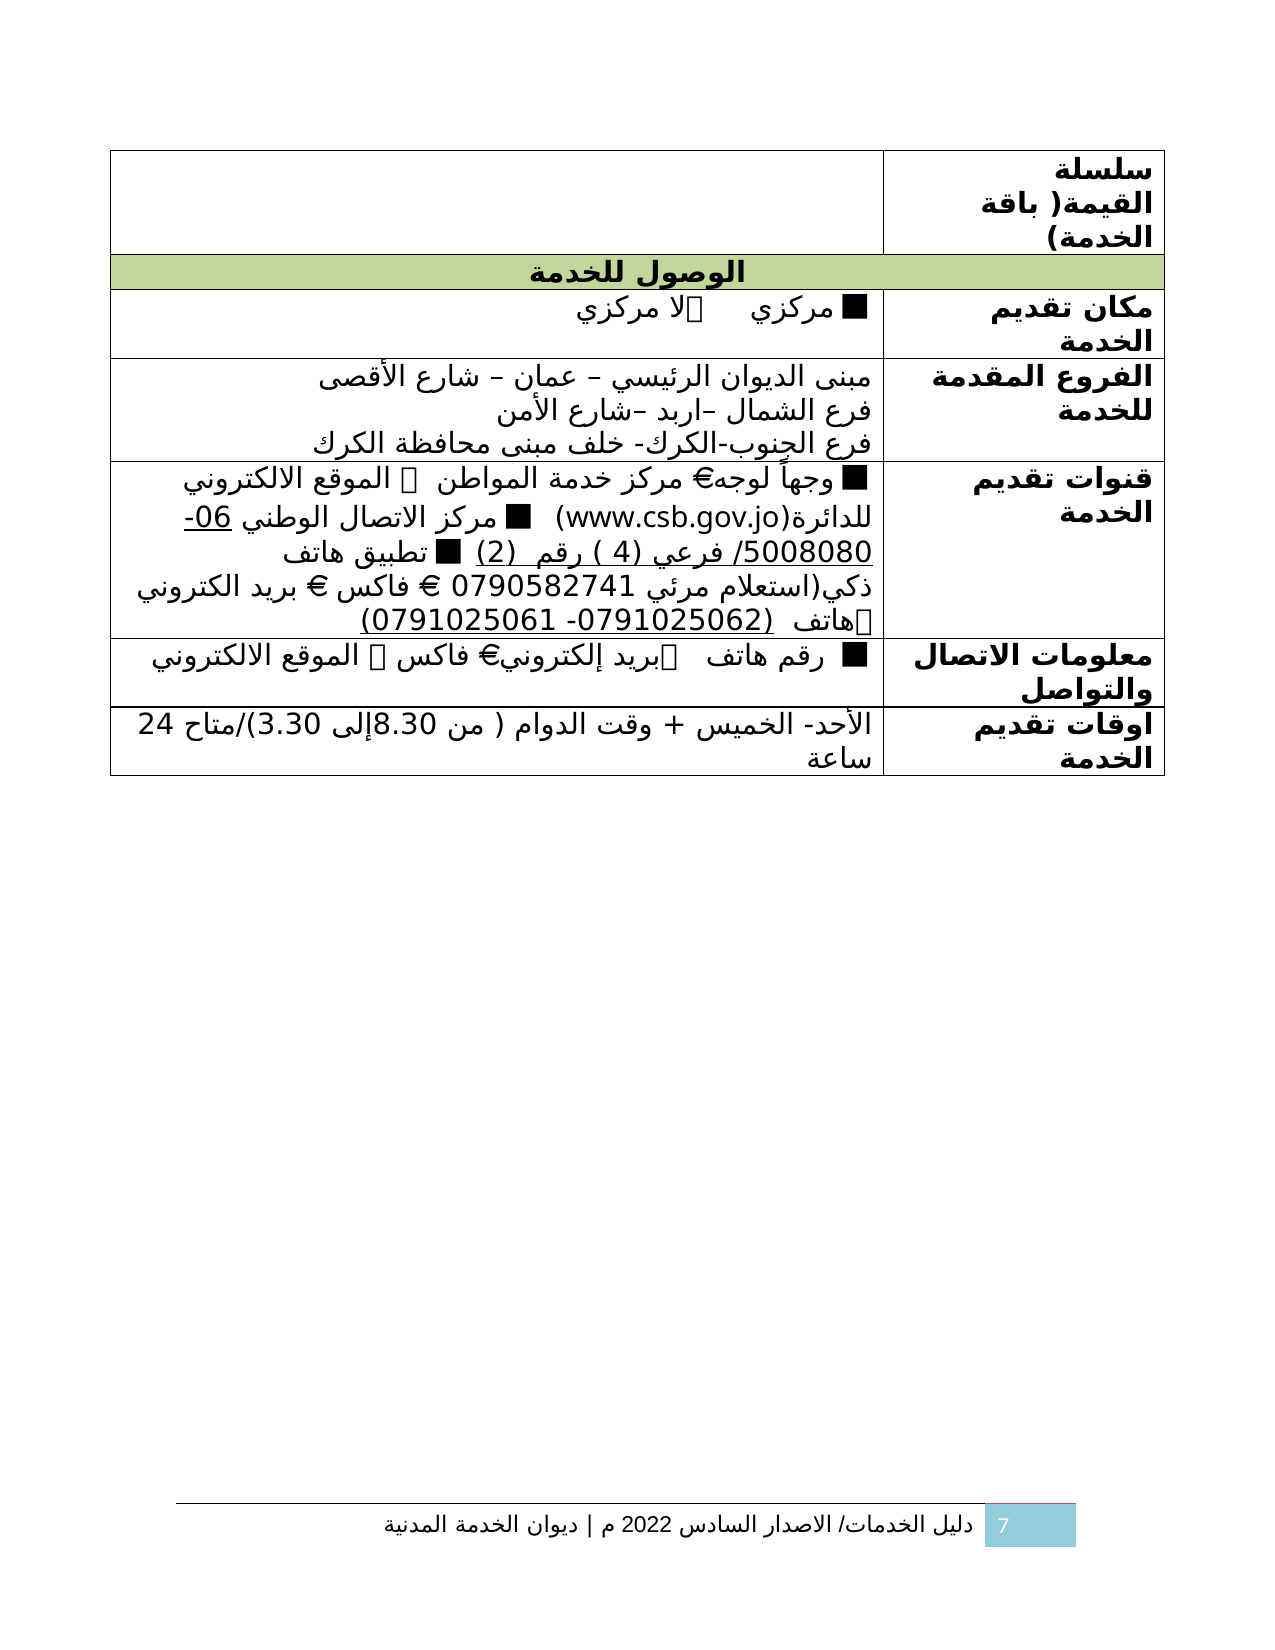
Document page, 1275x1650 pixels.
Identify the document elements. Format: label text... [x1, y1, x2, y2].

table_cell [111, 151, 883, 254]
table_cell رقم هاتف بريد إلكتروني فاكس الموقع الالكتروني [111, 639, 883, 706]
table_cell اوقات تقديم الخدمة [884, 708, 1164, 775]
table_cell الأحد- الخميس + وقت الدوام ( من 8.30إلى 3.30)/متاح 24 ساعة [111, 708, 883, 775]
table_cell قنوات تقديم الخدمة [884, 462, 1164, 637]
table_cell مبنى الديوان الرئيسي – عمان – شارع الأقصى فرع الشمال –اربد –شارع الأمن فرع الجنوب-الكرك- خلف مبنى محافظة الكرك [111, 359, 883, 461]
table_cell الفروع المقدمة للخدمة [884, 359, 1164, 461]
table_cell الوصول للخدمة [111, 255, 1164, 289]
table_cell مركزي لا مركزي [111, 290, 883, 358]
table_cell وجهاً لوجه مركز خدمة المواطن الموقع الالكتروني للدائرة(www.csb.gov.jo) مركز الاتصال الوطني 06-5008080/ فرعي (4 ) رقم (2) تطبيق هاتف ذكي(استعلام مرئي 0790582741 فاكس بريد الكتروني هاتف (0791025062- 0791025061) [111, 462, 883, 637]
table_cell مكان تقديم الخدمة [884, 290, 1164, 358]
table_cell سلسلة القيمة( باقة الخدمة) [884, 151, 1164, 254]
table_cell معلومات الاتصال والتواصل [884, 639, 1164, 706]
